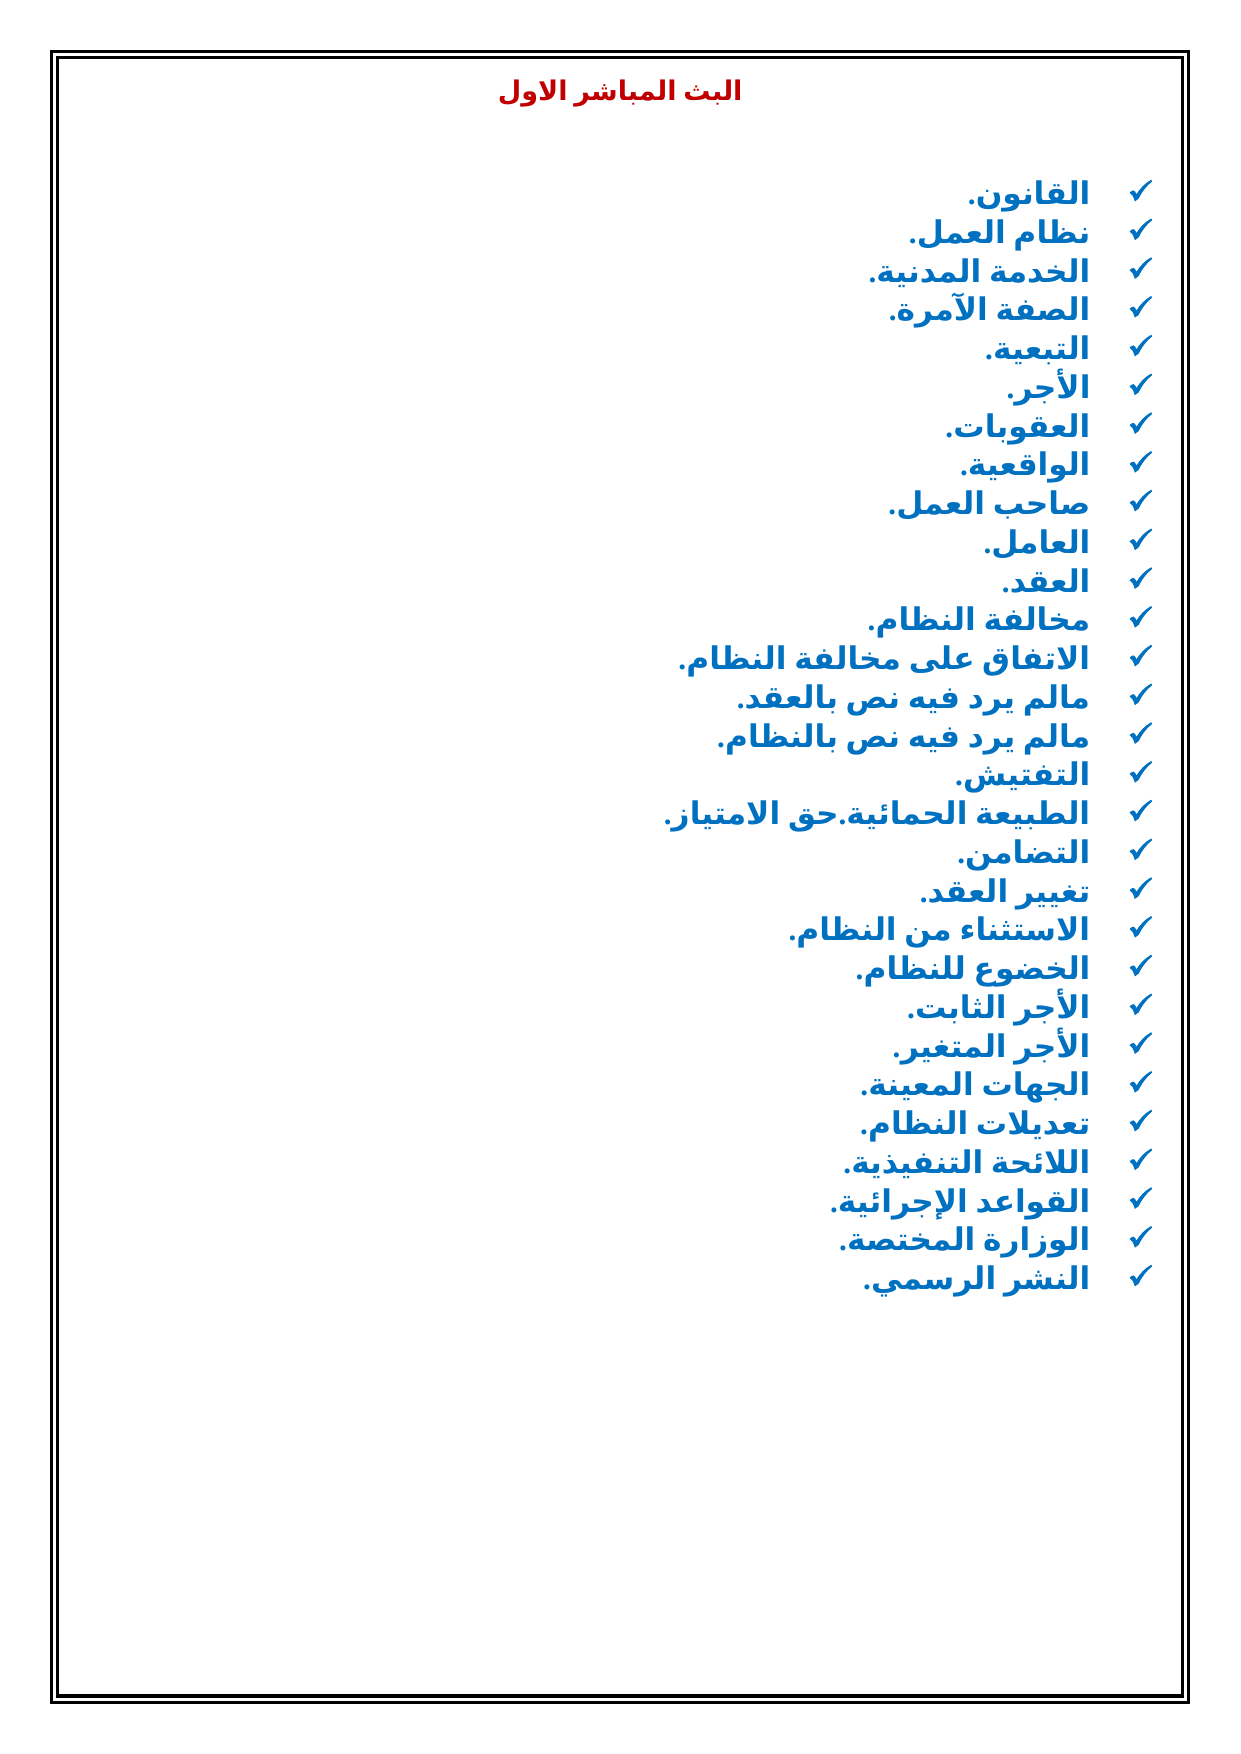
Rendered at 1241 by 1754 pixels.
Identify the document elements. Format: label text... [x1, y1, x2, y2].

list التبعية. [75, 330, 1128, 366]
list الجهات المعينة. [75, 1067, 1128, 1103]
list الاتفاق على مخالفة النظام. [75, 640, 1128, 676]
list التضامن. [75, 834, 1128, 870]
text البث المباشر الاول [75, 75, 1165, 106]
list الوزارة المختصة. [75, 1222, 1128, 1258]
list العقوبات. [75, 408, 1128, 444]
list التفتيش. [75, 757, 1128, 793]
list الصفة الآمرة. [75, 292, 1128, 328]
list مخالفة النظام. [75, 602, 1128, 638]
list مالم يرد فيه نص بالعقد. [75, 679, 1128, 715]
list النشر الرسمي. [75, 1260, 1128, 1296]
list العقد. [75, 563, 1128, 599]
list العامل. [75, 524, 1128, 560]
list مالم يرد فيه نص بالنظام. [75, 718, 1128, 754]
list الأجر الثابت. [75, 989, 1128, 1025]
list اللائحة التنفيذية. [75, 1144, 1128, 1180]
list الاستثناء من النظام. [75, 912, 1128, 948]
list الخدمة المدنية. [75, 253, 1128, 289]
list تعديلات النظام. [75, 1105, 1128, 1141]
list نظام العمل. [75, 214, 1128, 250]
list القانون. [75, 175, 1128, 211]
list الأجر. [75, 369, 1128, 405]
list الواقعية. [75, 447, 1128, 483]
list الطبيعة الحمائية.حق الامتياز. [75, 795, 1128, 831]
list الخضوع للنظام. [75, 950, 1128, 986]
list الأجر المتغير. [75, 1028, 1128, 1064]
list القواعد الإجرائية. [75, 1183, 1128, 1219]
list صاحب العمل. [75, 485, 1128, 521]
list تغيير العقد. [75, 873, 1128, 909]
